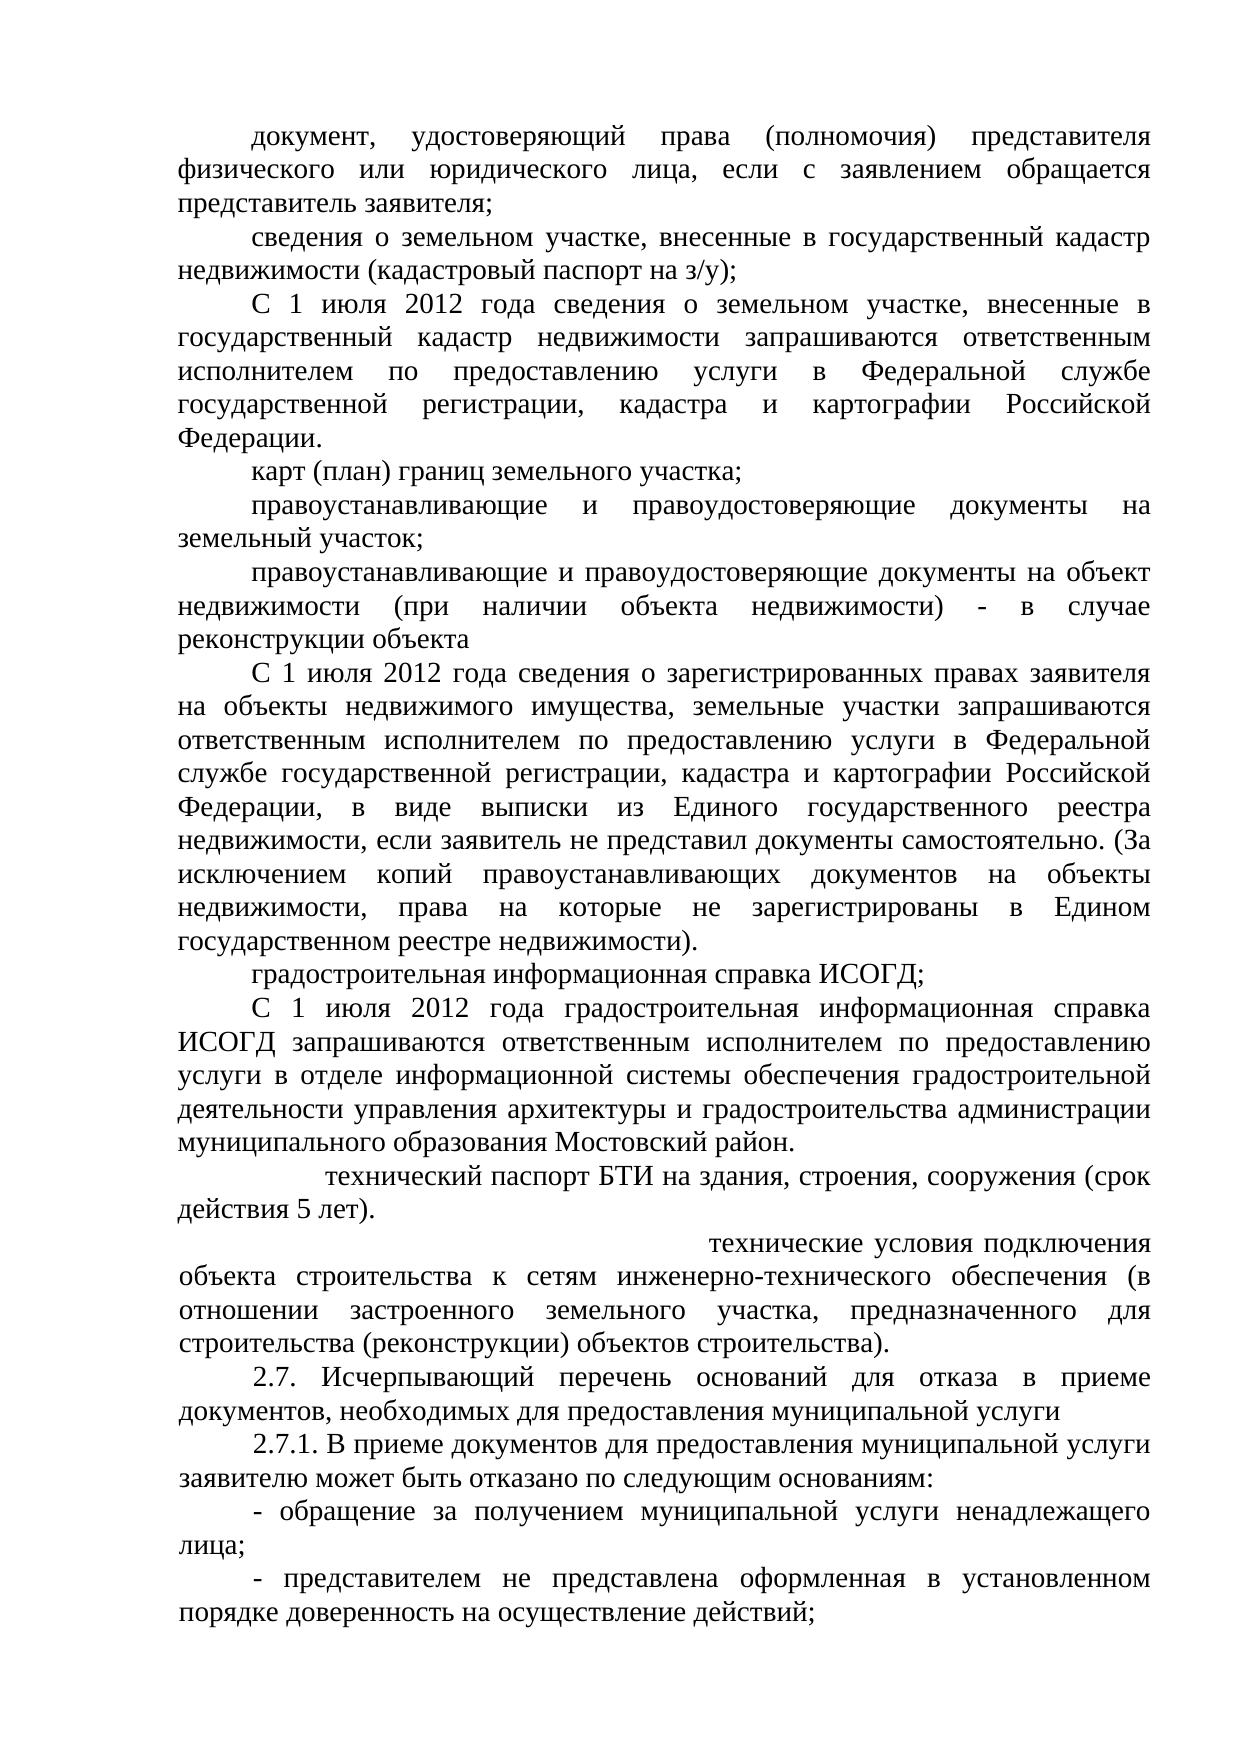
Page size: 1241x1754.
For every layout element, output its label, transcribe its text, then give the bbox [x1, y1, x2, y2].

text документ, удостоверяющий права (полномочия) представителя физического или юридического лица, если с заявлением обращается представитель заявителя; [177, 118, 1152, 219]
text С 1 июля 2012 года сведения о зарегистрированных правах заявителя на объекты недвижимого имущества, земельные участки запрашиваются ответственным исполнителем по предоставлению услуги в Федеральной службе государственной регистрации, кадастра и картографии Российской Федерации, в виде выписки из Единого государственного реестра недвижимости, если заявитель не представил документы самостоятельно. (За исключением копий правоустанавливающих документов на объекты недвижимости, права на которые не зарегистрированы в Едином государственном реестре недвижимости). [177, 655, 1152, 957]
text технические условия подключения объекта строительства к сетям инженерно-технического обеспечения (в отношении застроенного земельного участка, предназначенного для строительства (реконструкции) объектов строительства). [179, 1225, 1152, 1359]
text 2.7. Исчерпывающий перечень оснований для отказа в приеме документов, необходимых для предоставления муниципальной услуги [179, 1359, 1152, 1426]
text правоустанавливающие и правоудостоверяющие документы на земельный участок; [177, 487, 1152, 554]
text С 1 июля 2012 года градостроительная информационная справка ИСОГД запрашиваются ответственным исполнителем по предоставлению услуги в отделе информационной системы обеспечения градостроительной деятельности управления архитектуры и градостроительства администрации муниципального образования Мостовский район. [177, 990, 1152, 1158]
text С 1 июля 2012 года сведения о земельном участке, внесенные в государственный кадастр недвижимости запрашиваются ответственным исполнителем по предоставлению услуги в Федеральной службе государственной регистрации, кадастра и картографии Российской Федерации. [177, 286, 1152, 453]
text градостроительная информационная справка ИСОГД; [177, 957, 1152, 990]
text сведения о земельном участке, внесенные в государственный кадастр недвижимости (кадастровый паспорт на з/у); [177, 219, 1152, 286]
text технический паспорт БТИ на здания, строения, сооружения (срок действия 5 лет). [177, 1158, 1152, 1225]
text правоустанавливающие и правоудостоверяющие документы на объект недвижимости (при наличии объекта недвижимости) - в случае реконструкции объекта [177, 554, 1152, 655]
text - представителем не представлена оформленная в установленном порядке доверенность на осуществление действий; [179, 1560, 1152, 1627]
text - обращение за получением муниципальной услуги ненадлежащего лица; [179, 1493, 1152, 1560]
text карт (план) границ земельного участка; [177, 453, 1152, 487]
text 2.7.1. В приеме документов для предоставления муниципальной услуги заявителю может быть отказано по следующим основаниям: [179, 1426, 1152, 1493]
